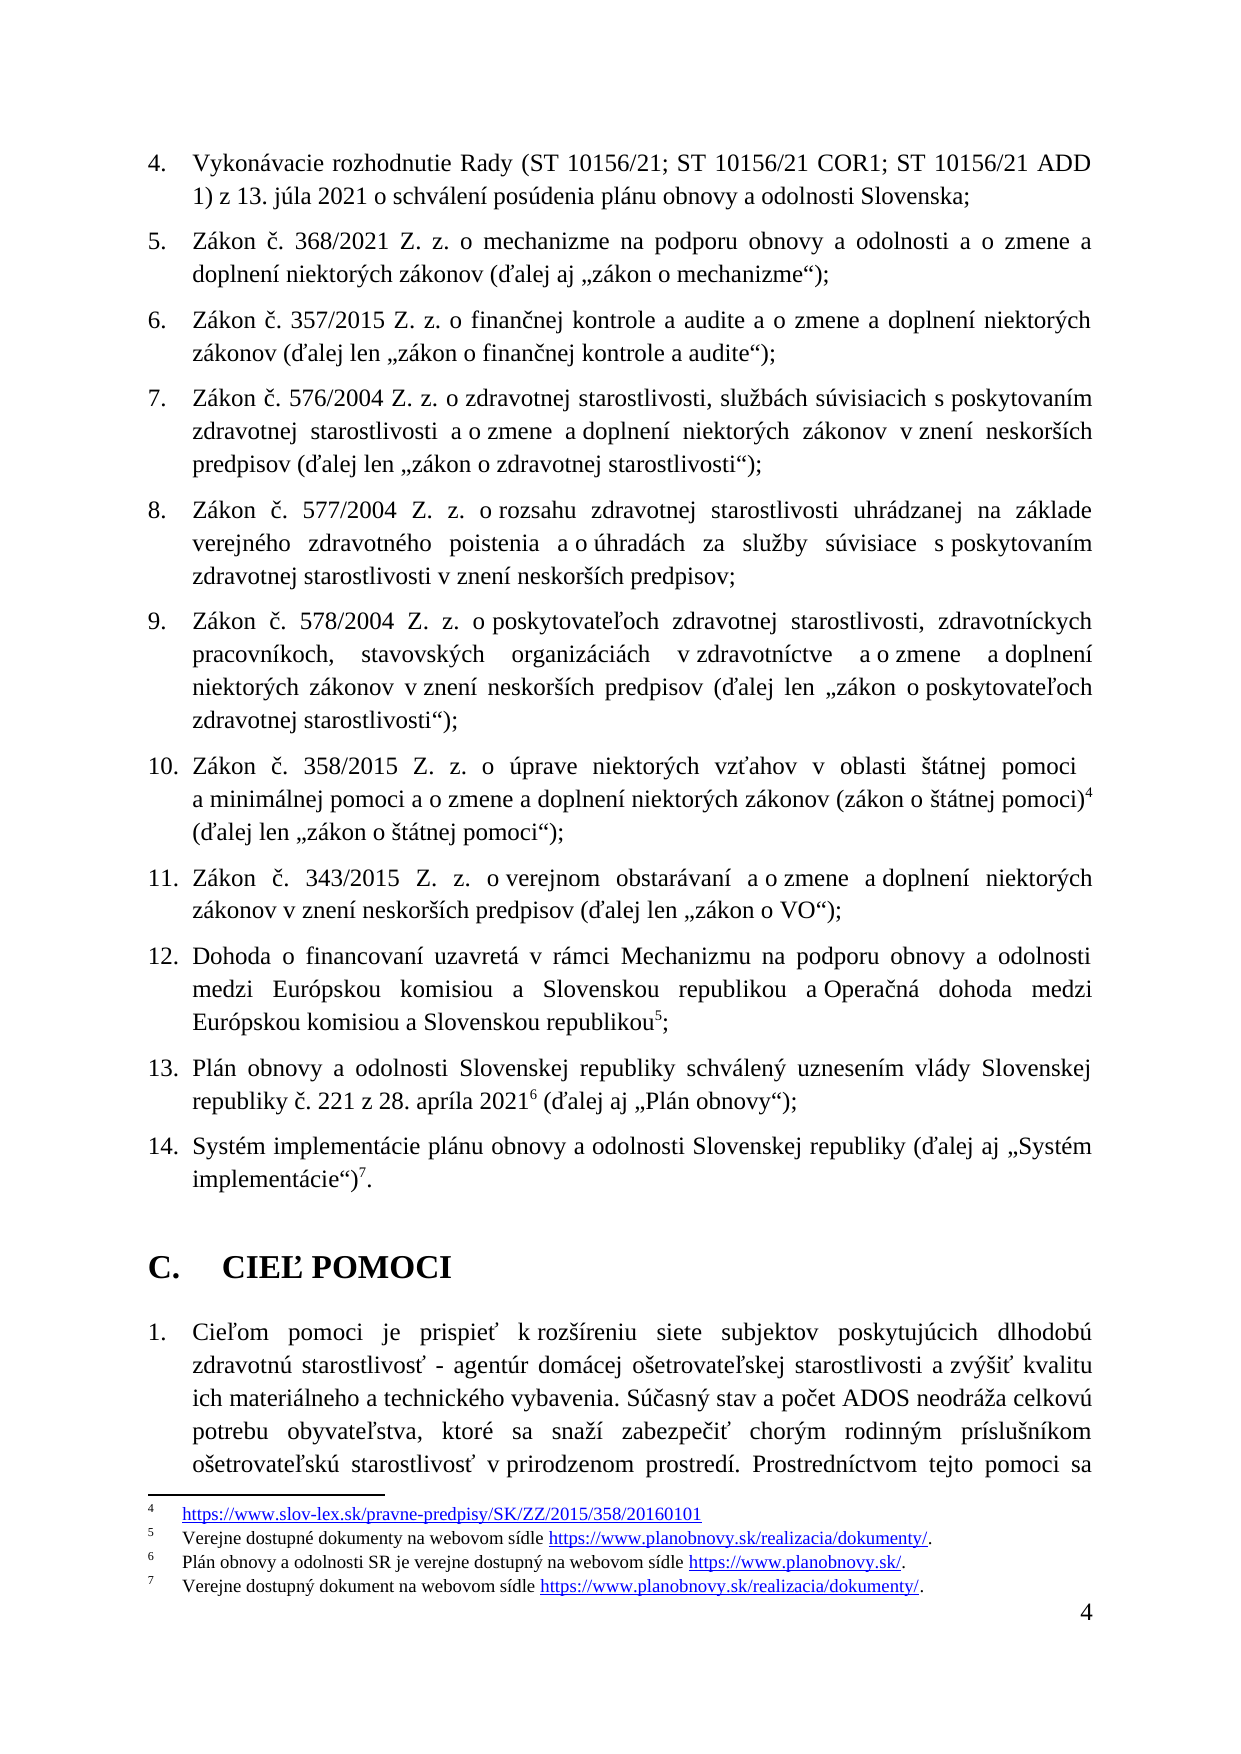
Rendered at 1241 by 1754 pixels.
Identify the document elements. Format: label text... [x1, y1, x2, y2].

list Zákon č. 357/2015 Z. z. o finančnej kontrole a audite a o zmene a doplnení niektorých zákonov (ďalej len „zákon o finančnej kontrole a audite“); [148, 305, 1092, 367]
list Zákon č. 577/2004 Z. z. o rozsahu zdravotnej starostlivosti uhrádzanej na základe verejného zdravotného poistenia a o úhradách za služby súvisiace s poskytovaním zdravotnej starostlivosti v znení neskorších predpisov; [148, 495, 1092, 590]
list Plán obnovy a odolnosti Slovenskej republiky schválený uznesením vlády Slovenskej republiky č. 221 z 28. apríla 2021 (ďalej aj „Plán obnovy“); [148, 1053, 1092, 1114]
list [148, 1317, 1092, 1478]
list Zákon č. 368/2021 Z. z. o mechanizme na podporu obnovy a odolnosti a o zmene a doplnení niektorých zákonov (ďalej aj „zákon o mechanizme“); [148, 226, 1092, 288]
subtitle CIEĽ pomoci [148, 1247, 1092, 1286]
list Systém implementácie plánu obnovy a odolnosti Slovenskej republiky (ďalej aj „Systém implementácie“). [148, 1131, 1092, 1193]
list Vykonávacie rozhodnutie Rady (ST 10156/21; ST 10156/21 COR1; ST 10156/21 ADD 1) z 13. júla 2021 o schválení posúdenia plánu obnovy a odolnosti Slovenska; [148, 148, 1092, 209]
list Dohoda o financovaní uzavretá v rámci Mechanizmu na podporu obnovy a odolnosti medzi Európskou komisiou a Slovenskou republikou a Operačná dohoda medzi Európskou komisiou a Slovenskou republikou; [148, 941, 1092, 1036]
list Zákon č. 576/2004 Z. z. o zdravotnej starostlivosti, službách súvisiacich s poskytovaním zdravotnej starostlivosti a o zmene a doplnení niektorých zákonov v znení neskorších predpisov (ďalej len „zákon o zdravotnej starostlivosti“); [148, 383, 1092, 478]
list Zákon č. 358/2015 Z. z. o úprave niektorých vzťahov v oblasti štátnej pomoci a minimálnej pomoci a o zmene a doplnení niektorých zákonov (zákon o štátnej pomoci) (ďalej len „zákon o štátnej pomoci“); [148, 751, 1092, 846]
list Zákon č. 578/2004 Z. z. o poskytovateľoch zdravotnej starostlivosti, zdravotníckych pracovníkoch, stavovských organizáciách v zdravotníctve a o zmene a doplnení niektorých zákonov v znení neskorších predpisov (ďalej len „zákon o poskytovateľoch zdravotnej starostlivosti“); [148, 606, 1092, 734]
list Zákon č. 343/2015 Z. z. o verejnom obstarávaní a o zmene a doplnení niektorých zákonov v znení neskorších predpisov (ďalej len „zákon o VO“); [148, 863, 1092, 924]
